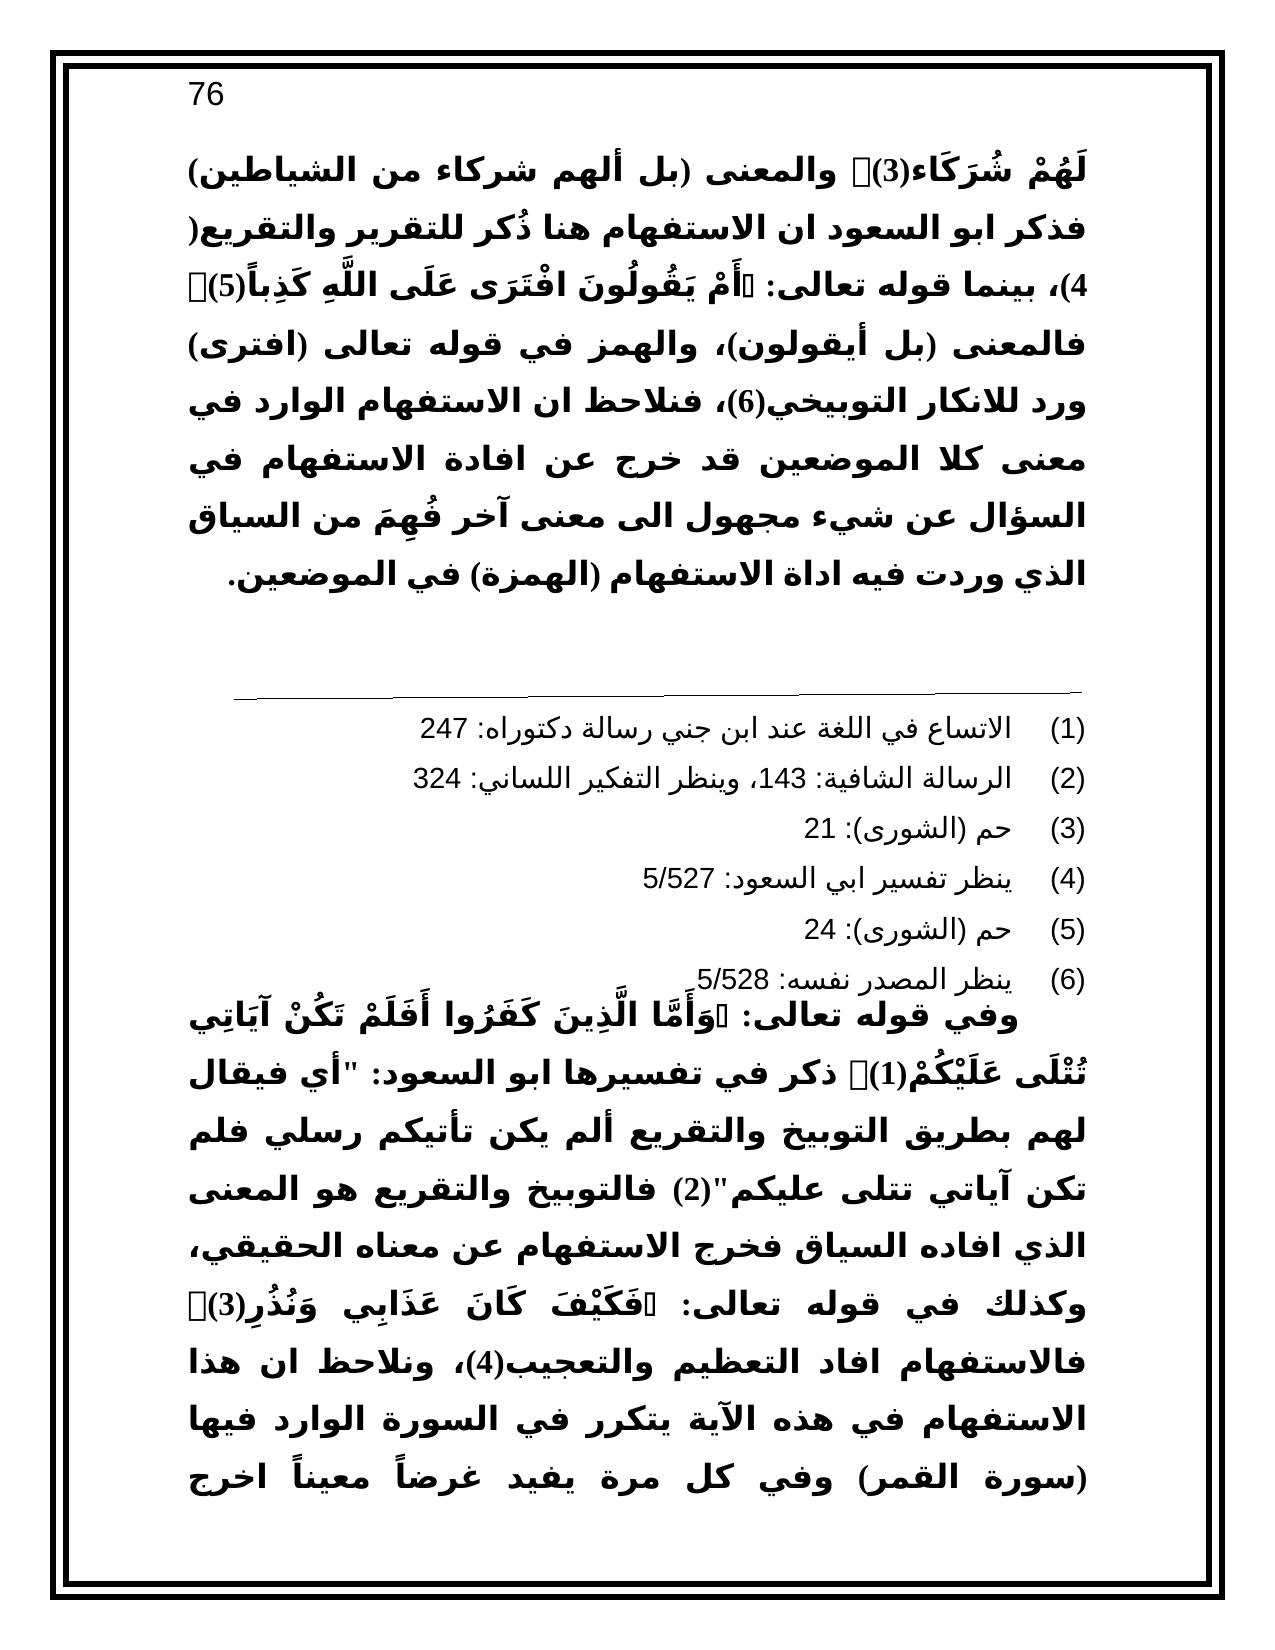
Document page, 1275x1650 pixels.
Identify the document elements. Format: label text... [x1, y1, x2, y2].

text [187, 150, 1087, 592]
list حم (الشورى): 21 [187, 811, 1050, 845]
list ينظر المصدر نفسه: 5/528 [187, 962, 1050, 996]
list الاتساع في اللغة عند ابن جني رسالة دكتوراه: 247 [187, 711, 1050, 744]
list الرسالة الشافية: 143، وينظر التفكير اللساني: 324 [187, 761, 1050, 794]
list ينظر تفسير ابي السعود: 5/527 [187, 862, 1050, 895]
list حم (الشورى): 24 [187, 912, 1050, 945]
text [187, 996, 1087, 1496]
